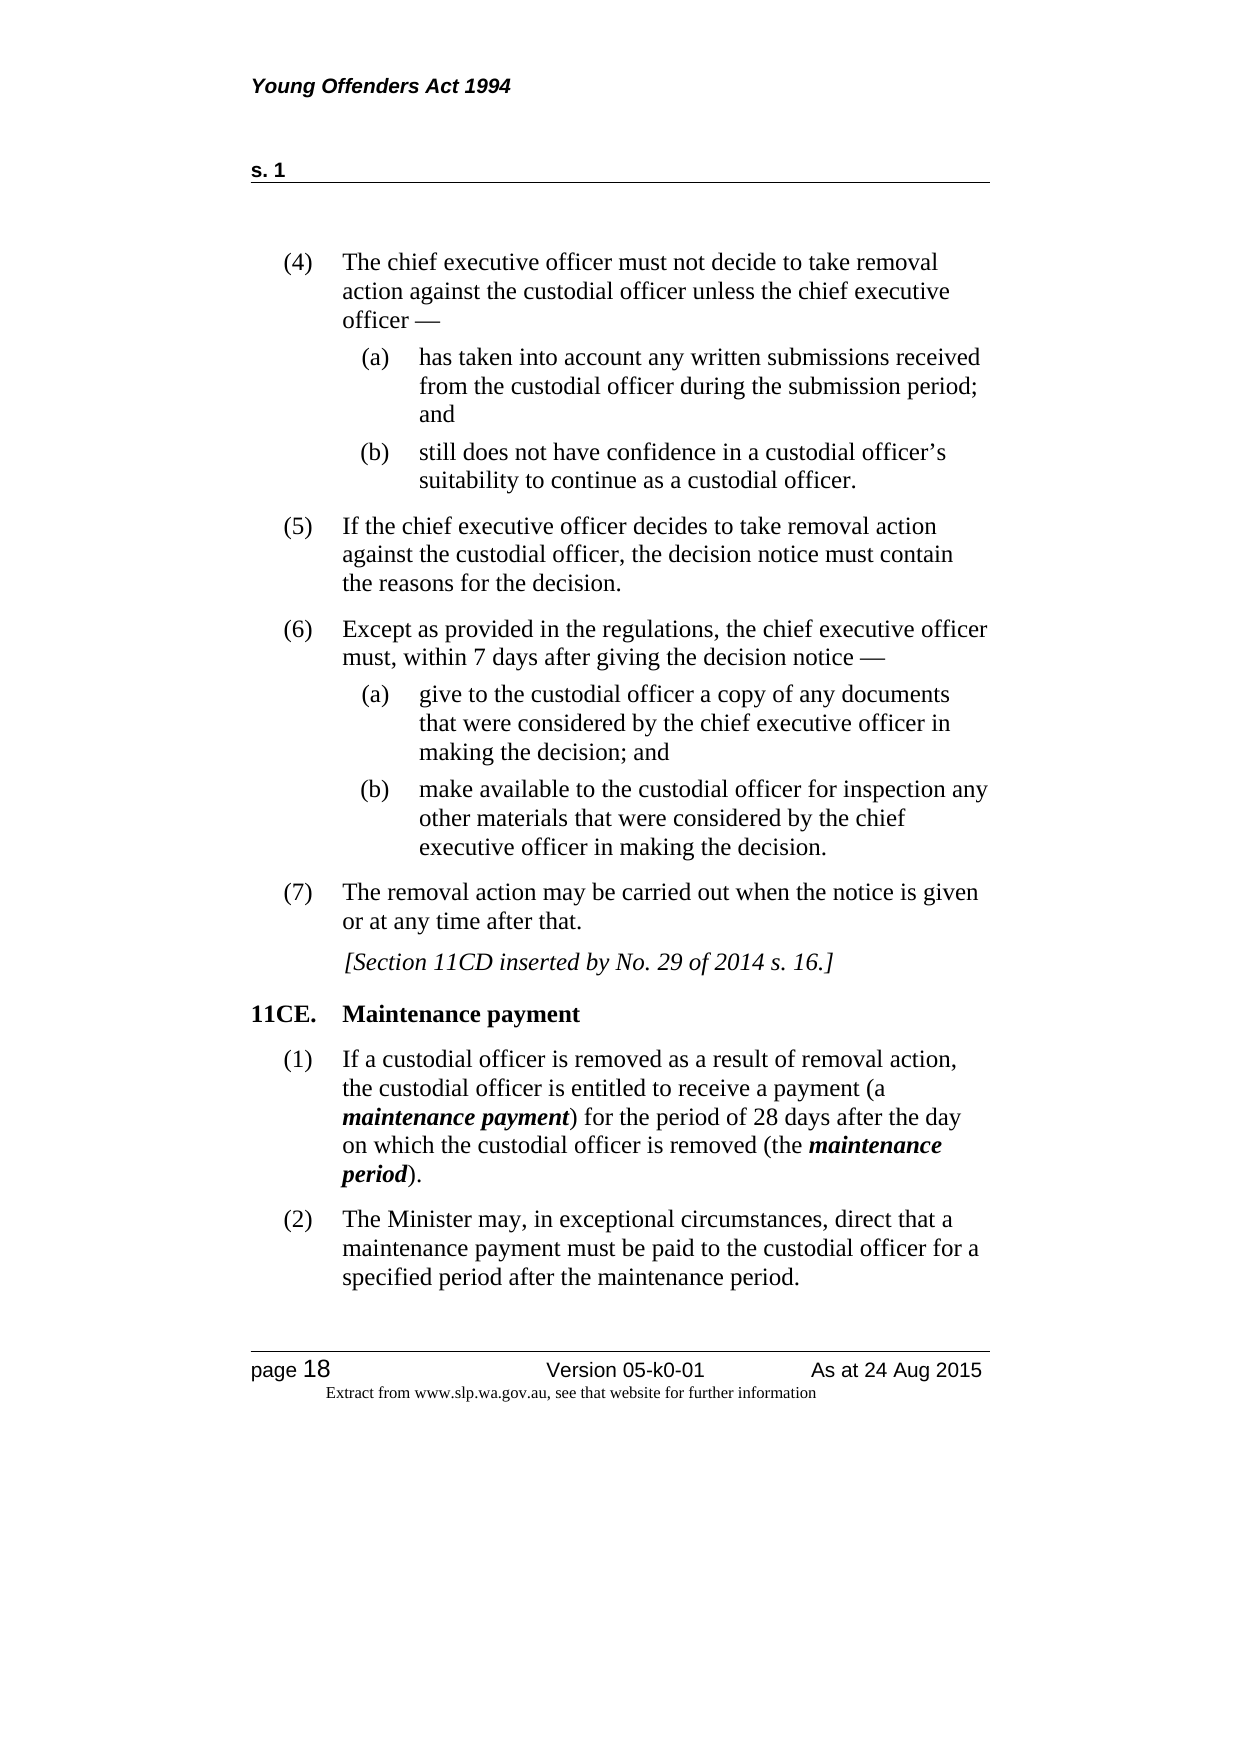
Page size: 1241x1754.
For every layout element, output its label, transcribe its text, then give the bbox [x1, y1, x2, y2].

text (a) has taken into account any written submissions received from the custodial officer during the submission period; and [251, 342, 990, 428]
text (7) The removal action may be carried out when the notice is given or at any time after that. [251, 877, 990, 934]
text (1) If a custodial officer is removed as a result of removal action, the custodial officer is entitled to receive a payment (a maintenance payment) for the period of 28 days after the day on which the custodial officer is removed (the maintenance period). [251, 1044, 990, 1188]
text (6) Except as provided in the regulations, the chief executive officer must, within 7 days after giving the decision notice — [251, 614, 990, 671]
text (a) give to the custodial officer a copy of any documents that were considered by the chief executive officer in making the decision; and [251, 679, 990, 766]
text (b) make available to the custodial officer for inspection any other materials that were considered by the chief executive officer in making the decision. [251, 774, 990, 860]
text [Section 11CD inserted by No. 29 of 2014 s. 16.] [251, 947, 990, 976]
subtitle 11CE. Maintenance payment [251, 999, 990, 1027]
text (b) still does not have confidence in a custodial officer’s suitability to continue as a custodial officer. [251, 437, 990, 494]
text (4) The chief executive officer must not decide to take removal action against the custodial officer unless the chief executive officer — [251, 247, 990, 334]
text (5) If the chief executive officer decides to take removal action against the custodial officer, the decision notice must contain the reasons for the decision. [251, 511, 990, 597]
text (2) The Minister may, in exceptional circumstances, direct that a maintenance payment must be paid to the custodial officer for a specified period after the maintenance period. [251, 1204, 990, 1291]
